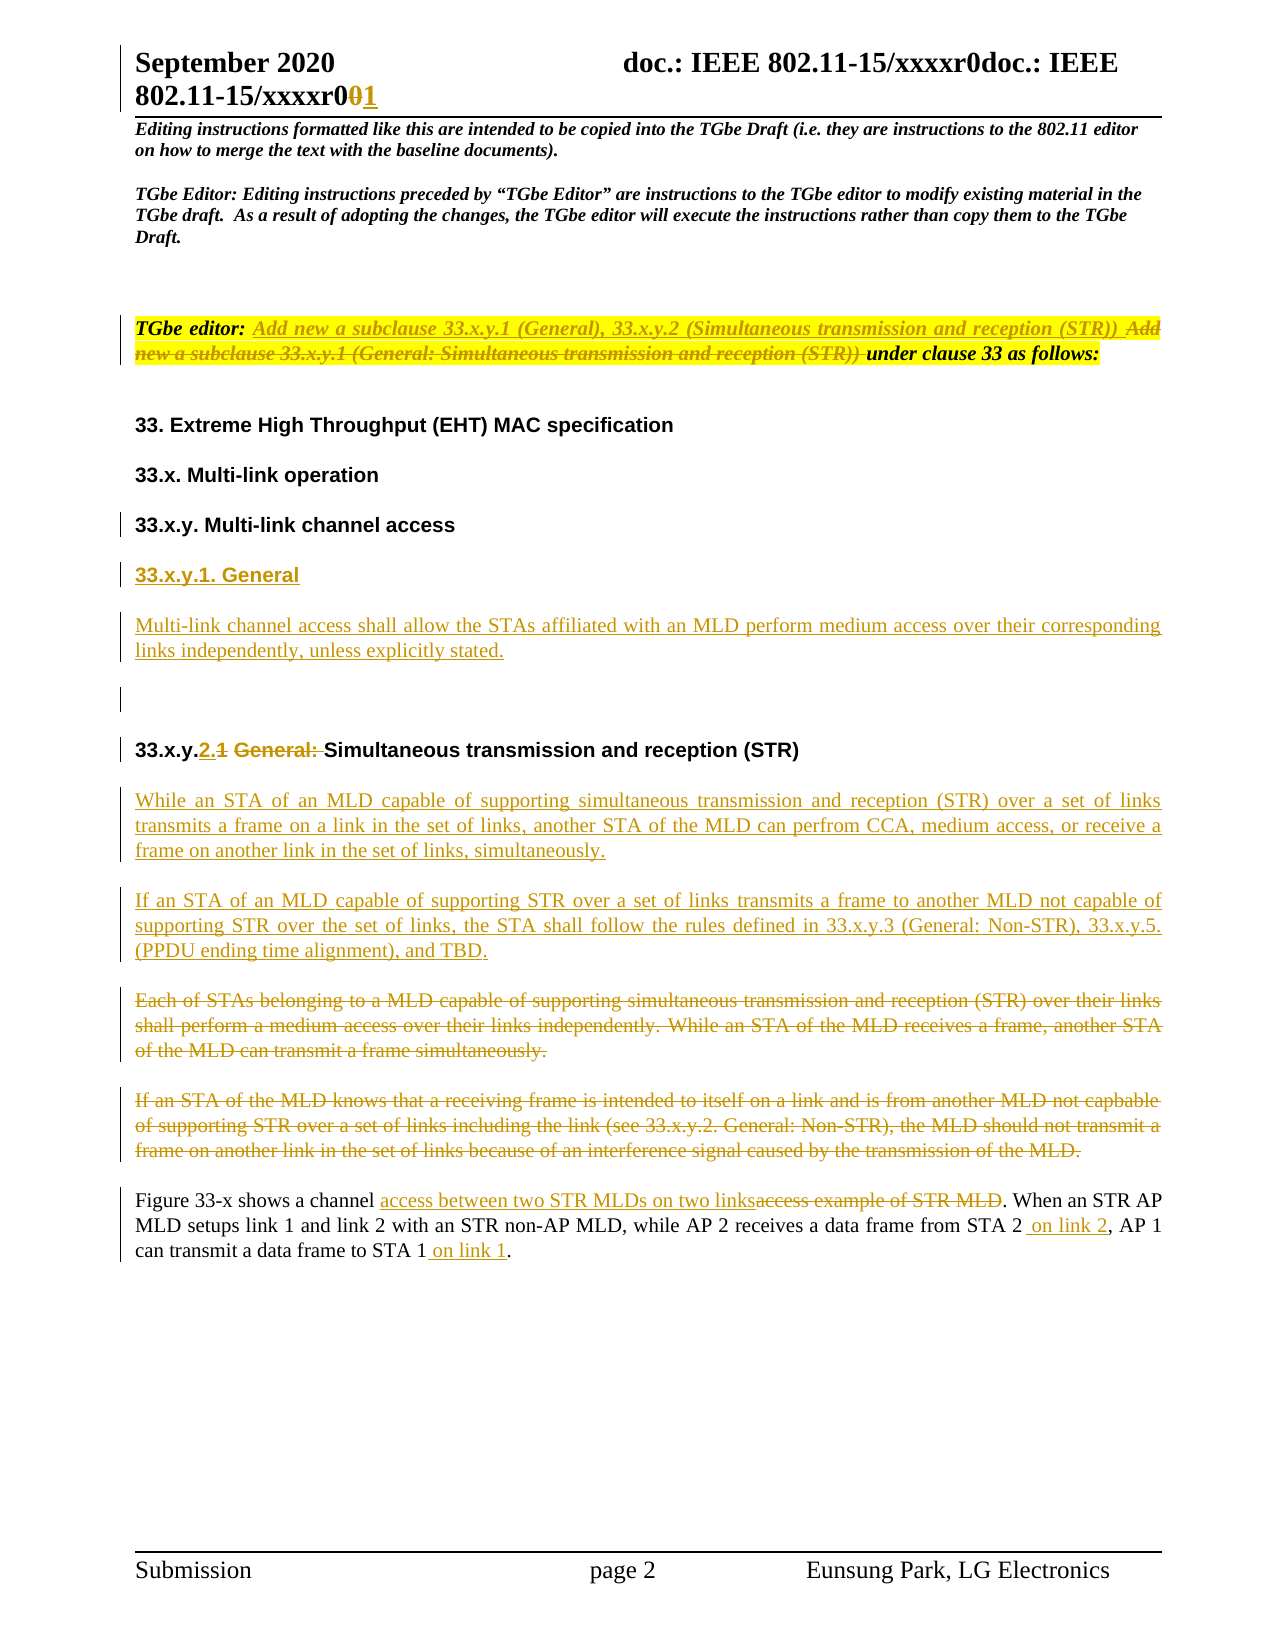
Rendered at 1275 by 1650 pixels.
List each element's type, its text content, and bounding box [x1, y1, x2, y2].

text Figure 33-x shows a channel . When an STR AP MLD setups link 1 and link 2 with an STR non-AP MLD, while AP 2 receives a data frame from STA 2, AP 1 can transmit a data frame to STA 1. [135, 1187, 1162, 1262]
text 33.x.y. Multi-link channel access [135, 512, 1162, 537]
text TGbe editor: under clause 33 as follows: [135, 315, 1162, 365]
text 33.x. Multi-link operation [135, 462, 1162, 487]
text 33.x.y. Simultaneous transmission and reception (STR) [135, 737, 1162, 762]
text TGbe Editor: Editing instructions preceded by “TGbe Editor” are instructions to the TGbe editor to modify existing material in the TGbe draft. As a result of adopting the changes, the TGbe editor will execute the instructions rather than copy them to the TGbe Draft. [135, 182, 1162, 247]
text 33. Extreme High Throughput (EHT) MAC specification [135, 412, 1162, 437]
text Editing instructions formatted like this are intended to be copied into the TGbe Draft (i.e. they are instructions to the 802.11 editor on how to merge the text with the baseline documents). [135, 118, 1162, 161]
